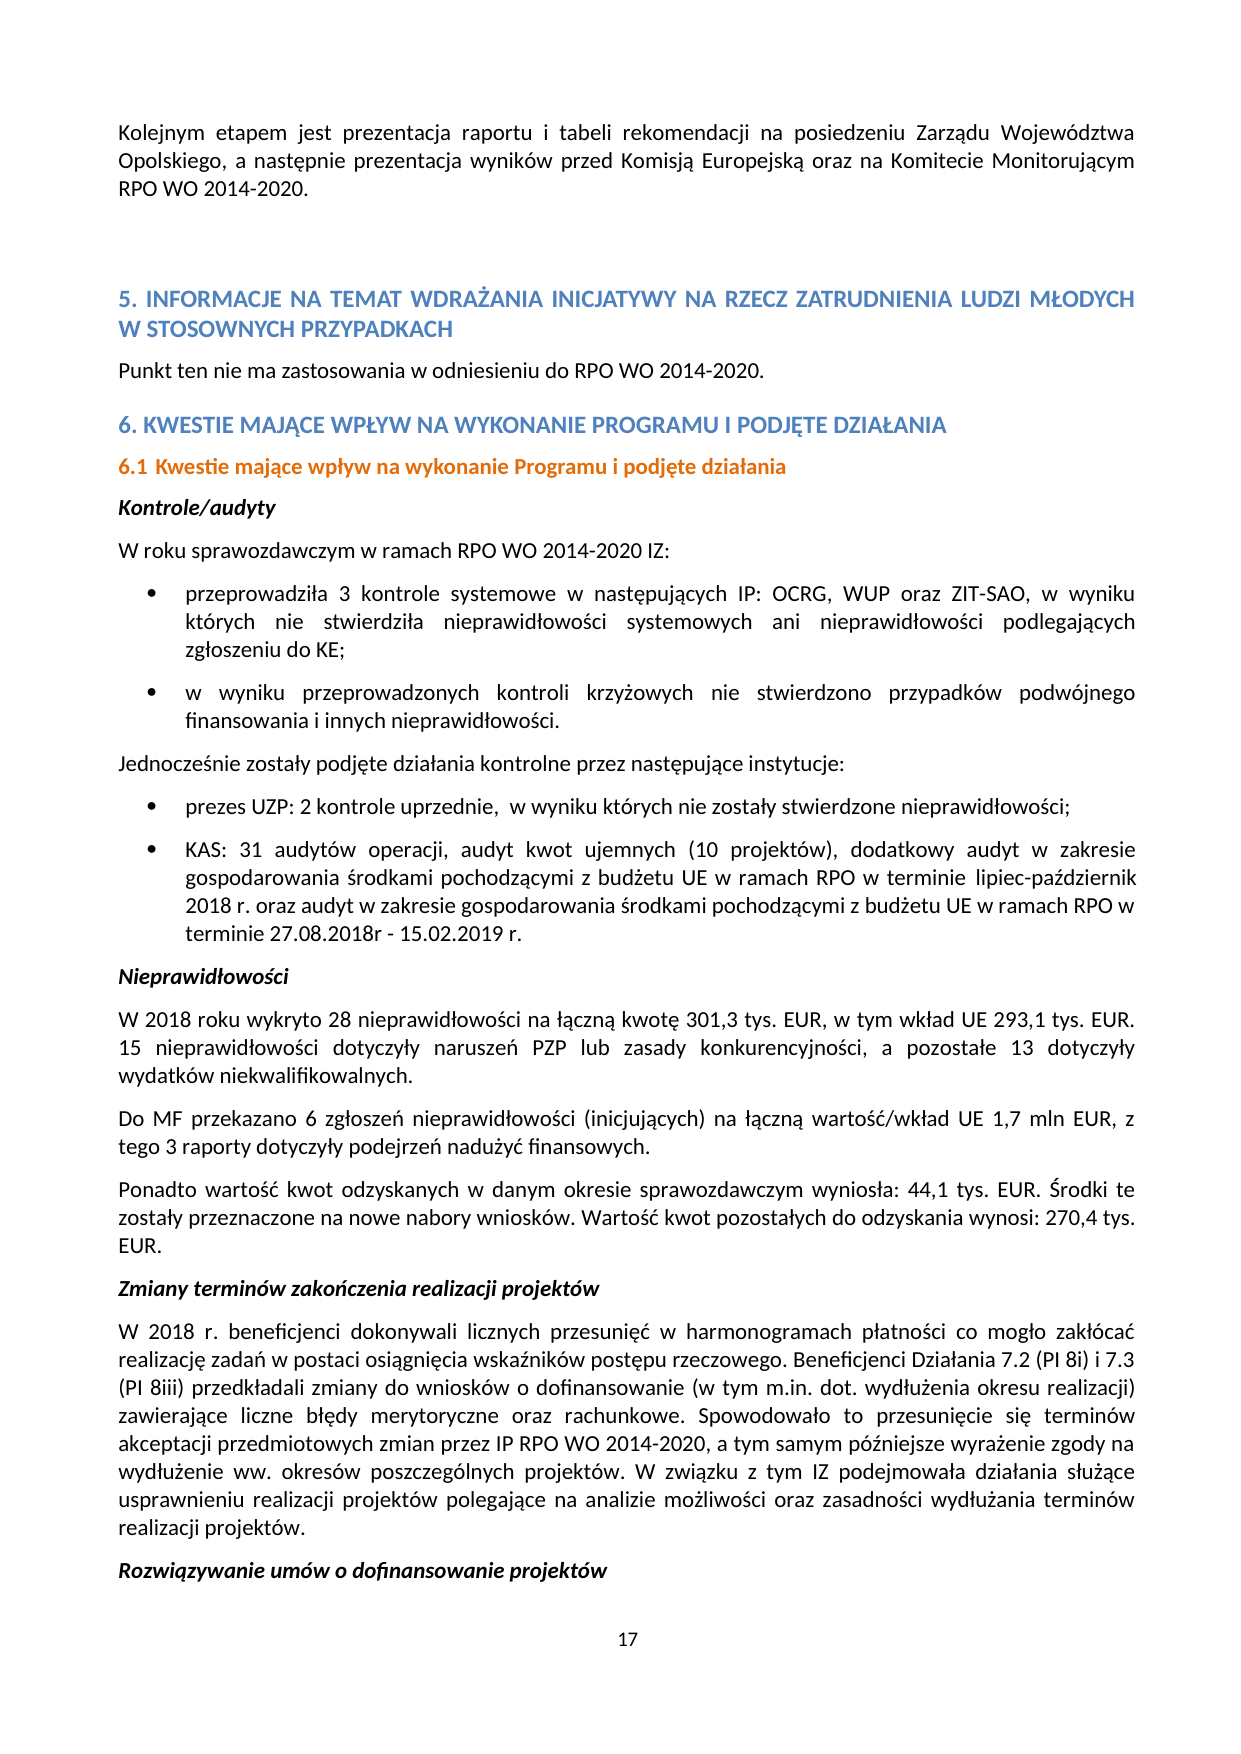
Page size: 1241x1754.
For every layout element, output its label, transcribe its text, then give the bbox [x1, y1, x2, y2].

text Nieprawidłowości [118, 962, 1137, 990]
text Ponadto wartość kwot odzyskanych w danym okresie sprawozdawczym wyniosła: 44,1 tys. EUR. Środki te zostały przeznaczone na nowe nabory wniosków. Wartość kwot pozostałych do odzyskania wynosi: 270,4 tys. EUR. [118, 1175, 1137, 1259]
text Jednocześnie zostały podjęte działania kontrolne przez następujące instytucje: [118, 749, 1137, 777]
text Do MF przekazano 6 zgłoszeń nieprawidłowości (inicjujących) na łączną wartość/wkład UE 1,7 mln EUR, z tego 3 raporty dotyczyły podejrzeń nadużyć finansowych. [118, 1104, 1137, 1160]
list KAS: 31 audytów operacji, audyt kwot ujemnych (10 projektów), dodatkowy audyt w zakresie gospodarowania środkami pochodzącymi z budżetu UE w ramach RPO w terminie lipiec-październik 2018 r. oraz audyt w zakresie gospodarowania środkami pochodzącymi z budżetu UE w ramach RPO w terminie 27.08.2018r - 15.02.2019 r. [148, 835, 1137, 947]
list prezes UZP: 2 kontrole uprzednie, w wyniku których nie zostały stwierdzone nieprawidłowości; [148, 792, 1137, 820]
list w wyniku przeprowadzonych kontroli krzyżowych nie stwierdzono przypadków podwójnego finansowania i innych nieprawidłowości. [148, 678, 1137, 734]
text Kolejnym etapem jest prezentacja raportu i tabeli rekomendacji na posiedzeniu Zarządu Województwa Opolskiego, a następnie prezentacja wyników przed Komisją Europejską oraz na Komitecie Monitorującym RPO WO 2014-2020. [118, 118, 1137, 202]
text Rozwiązywanie umów o dofinansowanie projektów [118, 1556, 1137, 1584]
text Punkt ten nie ma zastosowania w odniesieniu do RPO WO 2014-2020. [118, 356, 1137, 384]
text W 2018 r. beneficjenci dokonywali licznych przesunięć w harmonogramach płatności co mogło zakłócać realizację zadań w postaci osiągnięcia wskaźników postępu rzeczowego. Beneficjenci Działania 7.2 (PI 8i) i 7.3 (PI 8iii) przedkładali zmiany do wniosków o dofinansowanie (w tym m.in. dot. wydłużenia okresu realizacji) zawierające liczne błędy merytoryczne oraz rachunkowe. Spowodowało to przesunięcie się terminów akceptacji przedmiotowych zmian przez IP RPO WO 2014-2020, a tym samym późniejsze wyrażenie zgody na wydłużenie ww. okresów poszczególnych projektów. W związku z tym IZ podejmowała działania służące usprawnieniu realizacji projektów polegające na analizie możliwości oraz zasadności wydłużania terminów realizacji projektów. [118, 1317, 1137, 1541]
text W 2018 roku wykryto 28 nieprawidłowości na łączną kwotę 301,3 tys. EUR, w tym wkład UE 293,1 tys. EUR. 15 nieprawidłowości dotyczyły naruszeń PZP lub zasady konkurencyjności, a pozostałe 13 dotyczyły wydatków niekwalifikowalnych. [118, 1005, 1137, 1089]
text Kontrole/audyty [118, 493, 1137, 521]
list przeprowadziła 3 kontrole systemowe w następujących IP: OCRG, WUP oraz ZIT-SAO, w wyniku których nie stwierdziła nieprawidłowości systemowych ani nieprawidłowości podlegających zgłoszeniu do KE; [148, 579, 1137, 663]
text 6. KWESTIE MAJĄCE WPŁYW NA WYKONANIE PROGRAMU I PODJĘTE DZIAŁANIA [118, 409, 1137, 440]
text Zmiany terminów zakończenia realizacji projektów [118, 1274, 1137, 1302]
text 5. INFORMACJE NA TEMAT WDRAŻANIA INICJATYWY NA RZECZ ZATRUDNIENIA LUDZI MŁODYCH W STOSOWNYCH PRZYPADKACH [118, 283, 1137, 344]
text W roku sprawozdawczym w ramach RPO WO 2014-2020 IZ: [118, 536, 1137, 564]
list Kwestie mające wpływ na wykonanie Programu i podjęte działania [118, 452, 1137, 480]
